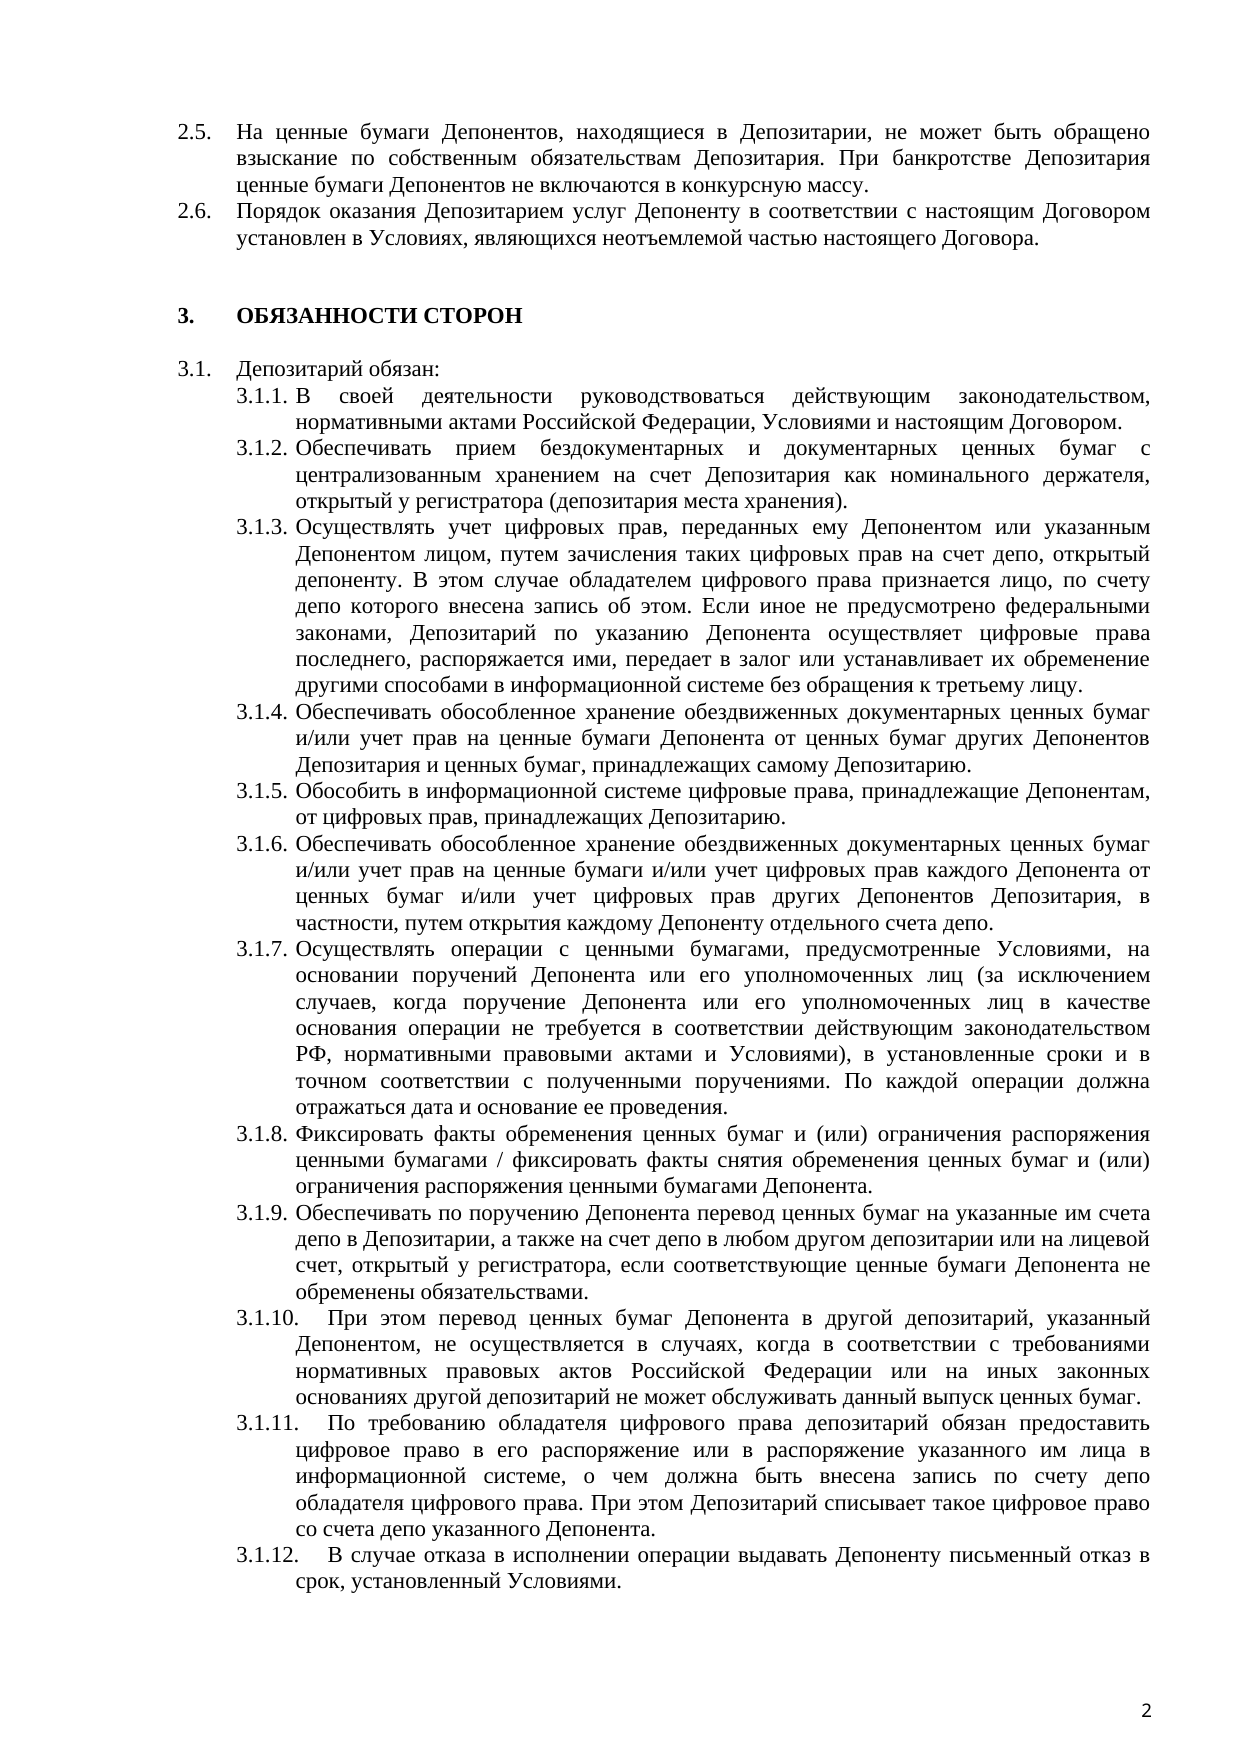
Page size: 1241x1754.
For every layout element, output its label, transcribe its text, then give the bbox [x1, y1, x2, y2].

list На ценные бумаги Депонентов, находящиеся в Депозитарии, не может быть обращено взыскание по собственным обязательствам Депозитария. При банкротстве Депозитария ценные бумаги Депонентов не включаются в конкурсную массу. [177, 118, 1152, 197]
list Осуществлять учет цифровых прав, переданных ему Депонентом или указанным Депонентом лицом, путем зачисления таких цифровых прав на счет депо, открытый депоненту. В этом случае обладателем цифрового права признается лицо, по счету депо которого внесена запись об этом. Если иное не предусмотрено федеральными законами, Депозитарий по указанию Депонента осуществляет цифровые права последнего, распоряжается ими, передает в залог или устанавливает их обременение другими способами в информационной системе без обращения к третьему лицу. [236, 513, 1152, 698]
list Фиксировать факты обременения ценных бумаг и (или) ограничения распоряжения ценными бумагами / фиксировать факты снятия обременения ценных бумаг и (или) ограничения распоряжения ценными бумагами Депонента. [236, 1119, 1152, 1199]
list При этом перевод ценных бумаг Депонента в другой депозитарий, указанный Депонентом, не осуществляется в случаях, когда в соответствии с требованиями нормативных правовых актов Российской Федерации или на иных законных основаниях другой депозитарий не может обслуживать данный выпуск ценных бумаг. [236, 1304, 1152, 1409]
list Депозитарий обязан: [177, 355, 1152, 382]
list Осуществлять операции с ценными бумагами, предусмотренные Условиями, на основании поручений Депонента или его уполномоченных лиц (за исключением случаев, когда поручение Депонента или его уполномоченных лиц в качестве основания операции не требуется в соответствии действующим законодательством РФ, нормативными правовыми актами и Условиями), в установленные сроки и в точном соответствии с полученными поручениями. По каждой операции должна отражаться дата и основание ее проведения. [236, 935, 1152, 1119]
list В случае отказа в исполнении операции выдавать Депоненту письменный отказ в срок, установленный Условиями. [236, 1541, 1152, 1594]
list В своей деятельности руководствоваться действующим законодательством, нормативными актами Российской Федерации, Условиями и настоящим Договором. [236, 382, 1152, 434]
list Обеспечивать обособленное хранение обездвиженных документарных ценных бумаг и/или учет прав на ценные бумаги и/или учет цифровых прав каждого Депонента от ценных бумаг и/или учет цифровых прав других Депонентов Депозитария, в частности, путем открытия каждому Депоненту отдельного счета депо. [236, 830, 1152, 935]
list Обособить в информационной системе цифровые права, принадлежащие Депонентам, от цифровых прав, принадлежащих Депозитарию. [236, 777, 1152, 830]
list Обеспечивать обособленное хранение обездвиженных документарных ценных бумаг и/или учет прав на ценные бумаги Депонента от ценных бумаг других Депонентов Депозитария и ценных бумаг, принадлежащих самому Депозитарию. [236, 698, 1152, 777]
list По требованию обладателя цифрового права депозитарий обязан предоставить цифровое право в его распоряжение или в распоряжение указанного им лица в информационной системе, о чем должна быть внесена запись по счету депо обладателя цифрового права. При этом Депозитарий списывает такое цифровое право со счета депо указанного Депонента. [236, 1409, 1152, 1541]
list Обеспечивать по поручению Депонента перевод ценных бумаг на указанные им счета депо в Депозитарии, а также на счет депо в любом другом депозитарии или на лицевой счет, открытый у регистратора, если соответствующие ценные бумаги Депонента не обременены обязательствами. [236, 1199, 1152, 1304]
list Порядок оказания Депозитарием услуг Депоненту в соответствии с настоящим Договором установлен в Условиях, являющихся неотъемлемой частью настоящего Договора. [177, 197, 1152, 250]
list Обеспечивать прием бездокументарных и документарных ценных бумаг с централизованным хранением на счет Депозитария как номинального держателя, открытый у регистратора (депозитария места хранения). [236, 434, 1152, 513]
list Обязанности Сторон [177, 303, 1152, 329]
